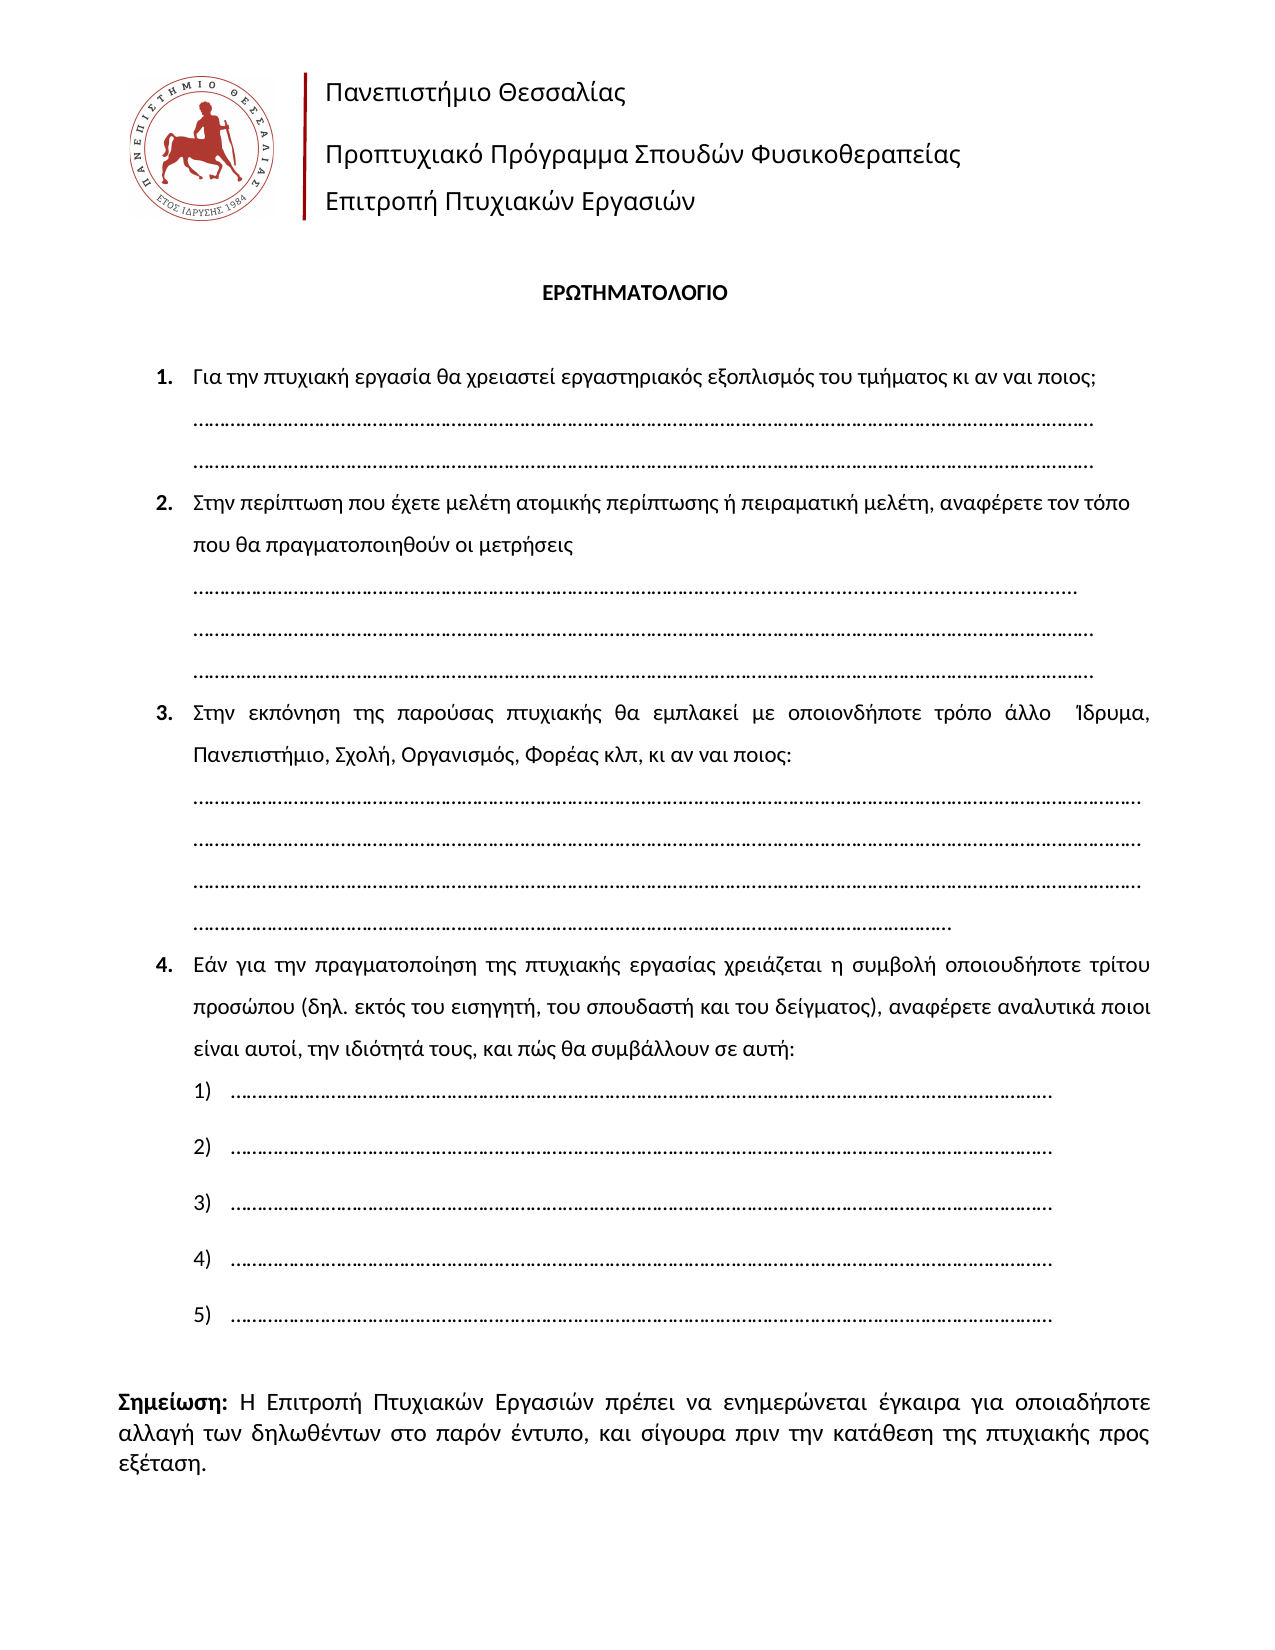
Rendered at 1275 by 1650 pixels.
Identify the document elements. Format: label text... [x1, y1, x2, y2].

list Για την πτυχιακή εργασία θα χρειαστεί εργαστηριακός εξοπλισμός του τμήματος κι αν ναι ποιος; [156, 362, 1152, 390]
text ……………………………………………………………………………………………………………………………………………………… [193, 656, 1152, 684]
text ΕΡΩΤΗΜΑΤΟΛΟΓΙΟ [118, 278, 1152, 306]
list Στην περίπτωση που έχετε μελέτη ατομικής περίπτωσης ή πειραματική μελέτη, αναφέρετε τον τόπο που θα πραγματοποιηθούν οι μετρήσεις ………………………………………………………………………………………............................................................... [156, 488, 1152, 600]
list Στην εκπόνηση της παρούσας πτυχιακής θα εμπλακεί με οποιονδήποτε τρόπο άλλο Ίδρυμα, Πανεπιστήμιο, Σχολή, Οργανισμός, Φορέας κλπ, κι αν ναι ποιος: [156, 698, 1152, 768]
text ……………………………………………………………………………………………………………………………………………………… [193, 404, 1152, 432]
text ……………………………………………………………………………………………………………………………………………………… [193, 446, 1152, 474]
list ………………………………………………………………………………………………………………………………………… [193, 1076, 1152, 1104]
list ………………………………………………………………………………………………………………………………………… [193, 1300, 1152, 1328]
list ………………………………………………………………………………………………………………………………………… [193, 1132, 1152, 1160]
list ………………………………………………………………………………………………………………………………………… [193, 1188, 1152, 1216]
list Εάν για την πραγματοποίηση της πτυχιακής εργασίας χρειάζεται η συμβολή οποιουδήποτε τρίτου προσώπου (δηλ. εκτός του εισηγητή, του σπουδαστή και του δείγματος), αναφέρετε αναλυτικά ποιοι είναι αυτοί, την ιδιότητά τους, και πώς θα συμβάλλουν σε αυτή: [156, 950, 1152, 1062]
text Σημείωση: Η Επιτροπή Πτυχιακών Εργασιών πρέπει να ενημερώνεται έγκαιρα για οποιαδήποτε αλλαγή των δηλωθέντων στο παρόν έντυπο, και σίγουρα πριν την κατάθεση της πτυχιακής προς εξέταση. [118, 1386, 1152, 1478]
picture [129, 76, 274, 221]
text ……………………………………………………………………………………………………………………………………………………… [193, 614, 1152, 642]
text ……………………………………………………………………………………………………………………………………………………………………………………………………………………………………………………………………………………………………………………………………………………………………………………………………………………………………………………………………………………………………………………………………………………………………………………………………………………………… [193, 782, 1152, 936]
list ………………………………………………………………………………………………………………………………………… [193, 1244, 1152, 1272]
